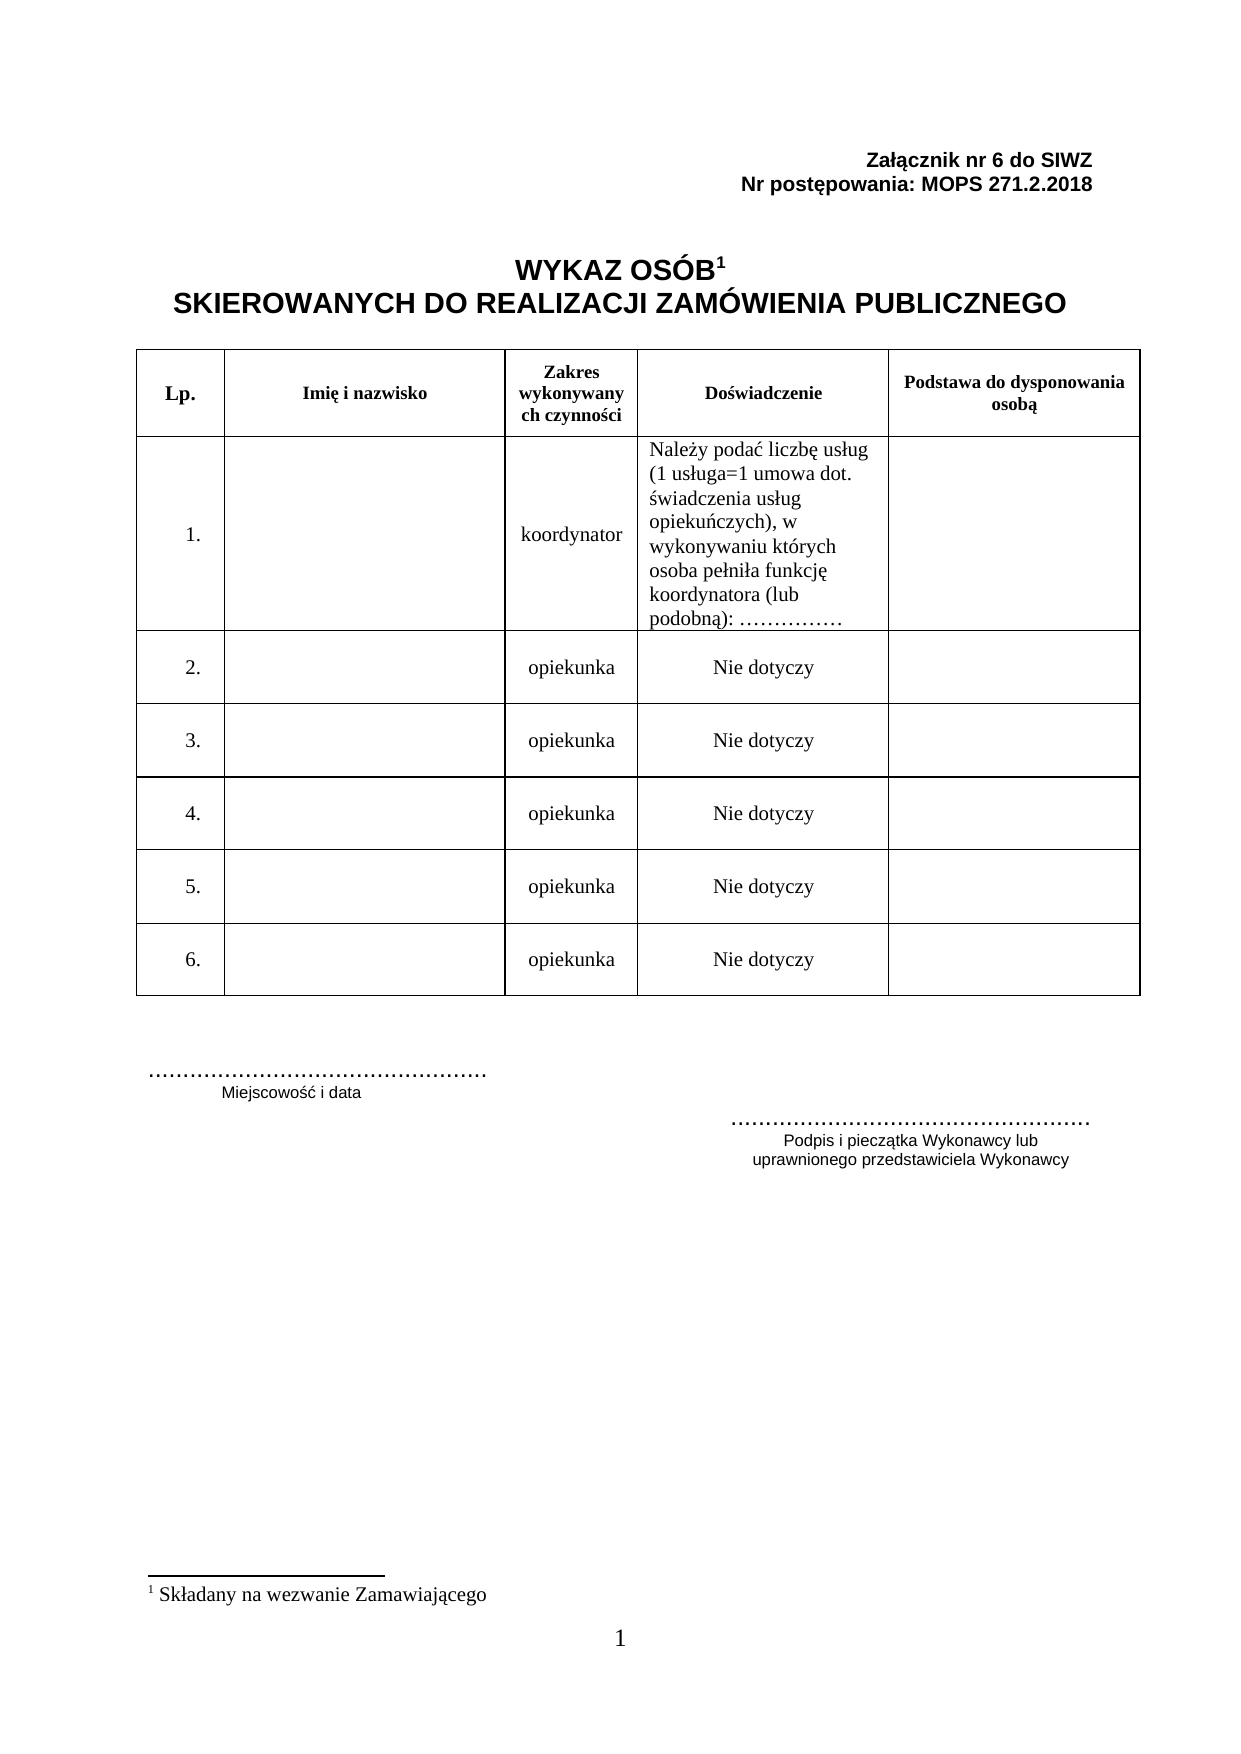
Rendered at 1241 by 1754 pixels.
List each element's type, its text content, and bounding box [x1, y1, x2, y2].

table_cell [889, 924, 1139, 995]
table_cell koordynator [506, 437, 637, 630]
table_cell [889, 437, 1139, 630]
text Miejscowość i data [148, 1083, 1093, 1102]
table_cell Nie dotyczy [638, 850, 888, 922]
table_cell [137, 631, 224, 703]
table_cell [137, 778, 224, 849]
text .................................................... [729, 1102, 1093, 1131]
table_cell Należy podać liczbę usług (1 usługa=1 umowa dot. świadczenia usług opiekuńczych), w wykonywaniu których osoba pełniła funkcję koordynatora (lub podobną): …………… [638, 437, 888, 630]
table_cell [225, 704, 504, 776]
table_header Doświadczenie [638, 350, 888, 436]
table_header Imię i nazwisko [225, 350, 504, 436]
table_cell [889, 778, 1139, 849]
table_cell [225, 850, 504, 922]
table_cell [225, 631, 504, 703]
table_header Zakres wykonywanych czynności [506, 350, 637, 436]
table_cell Nie dotyczy [638, 631, 888, 703]
text ................................................. [148, 1054, 1093, 1083]
text uprawnionego przedstawiciela Wykonawcy [729, 1150, 1093, 1169]
text WYKAZ OSÓB [148, 253, 1093, 287]
table_cell opiekunka [506, 631, 637, 703]
table_cell opiekunka [506, 704, 637, 776]
text Podpis i pieczątka Wykonawcy lub [729, 1131, 1093, 1150]
table_header Podstawa do dysponowania osobą [889, 350, 1139, 436]
text Nr postępowania: MOPS 271.2.2018 [148, 172, 1093, 196]
table_header Lp. [137, 350, 224, 436]
text Załącznik nr 6 do SIWZ [148, 148, 1093, 172]
table_cell [225, 924, 504, 995]
table_cell opiekunka [506, 778, 637, 849]
table_cell [137, 850, 224, 922]
table_cell [225, 437, 504, 630]
table_cell [889, 704, 1139, 776]
text SKIEROWANYCH DO REALIZACJI ZAMÓWIENIA PUBLICZNEGO [148, 287, 1093, 320]
table_cell opiekunka [506, 924, 637, 995]
table_cell Nie dotyczy [638, 704, 888, 776]
table_cell Nie dotyczy [638, 778, 888, 849]
table_cell Nie dotyczy [638, 924, 888, 995]
table_cell [137, 704, 224, 776]
table_cell opiekunka [506, 850, 637, 922]
table_cell [889, 850, 1139, 922]
table_cell [137, 437, 224, 630]
table_cell [137, 924, 224, 995]
table_cell [225, 778, 504, 849]
table_cell [889, 631, 1139, 703]
